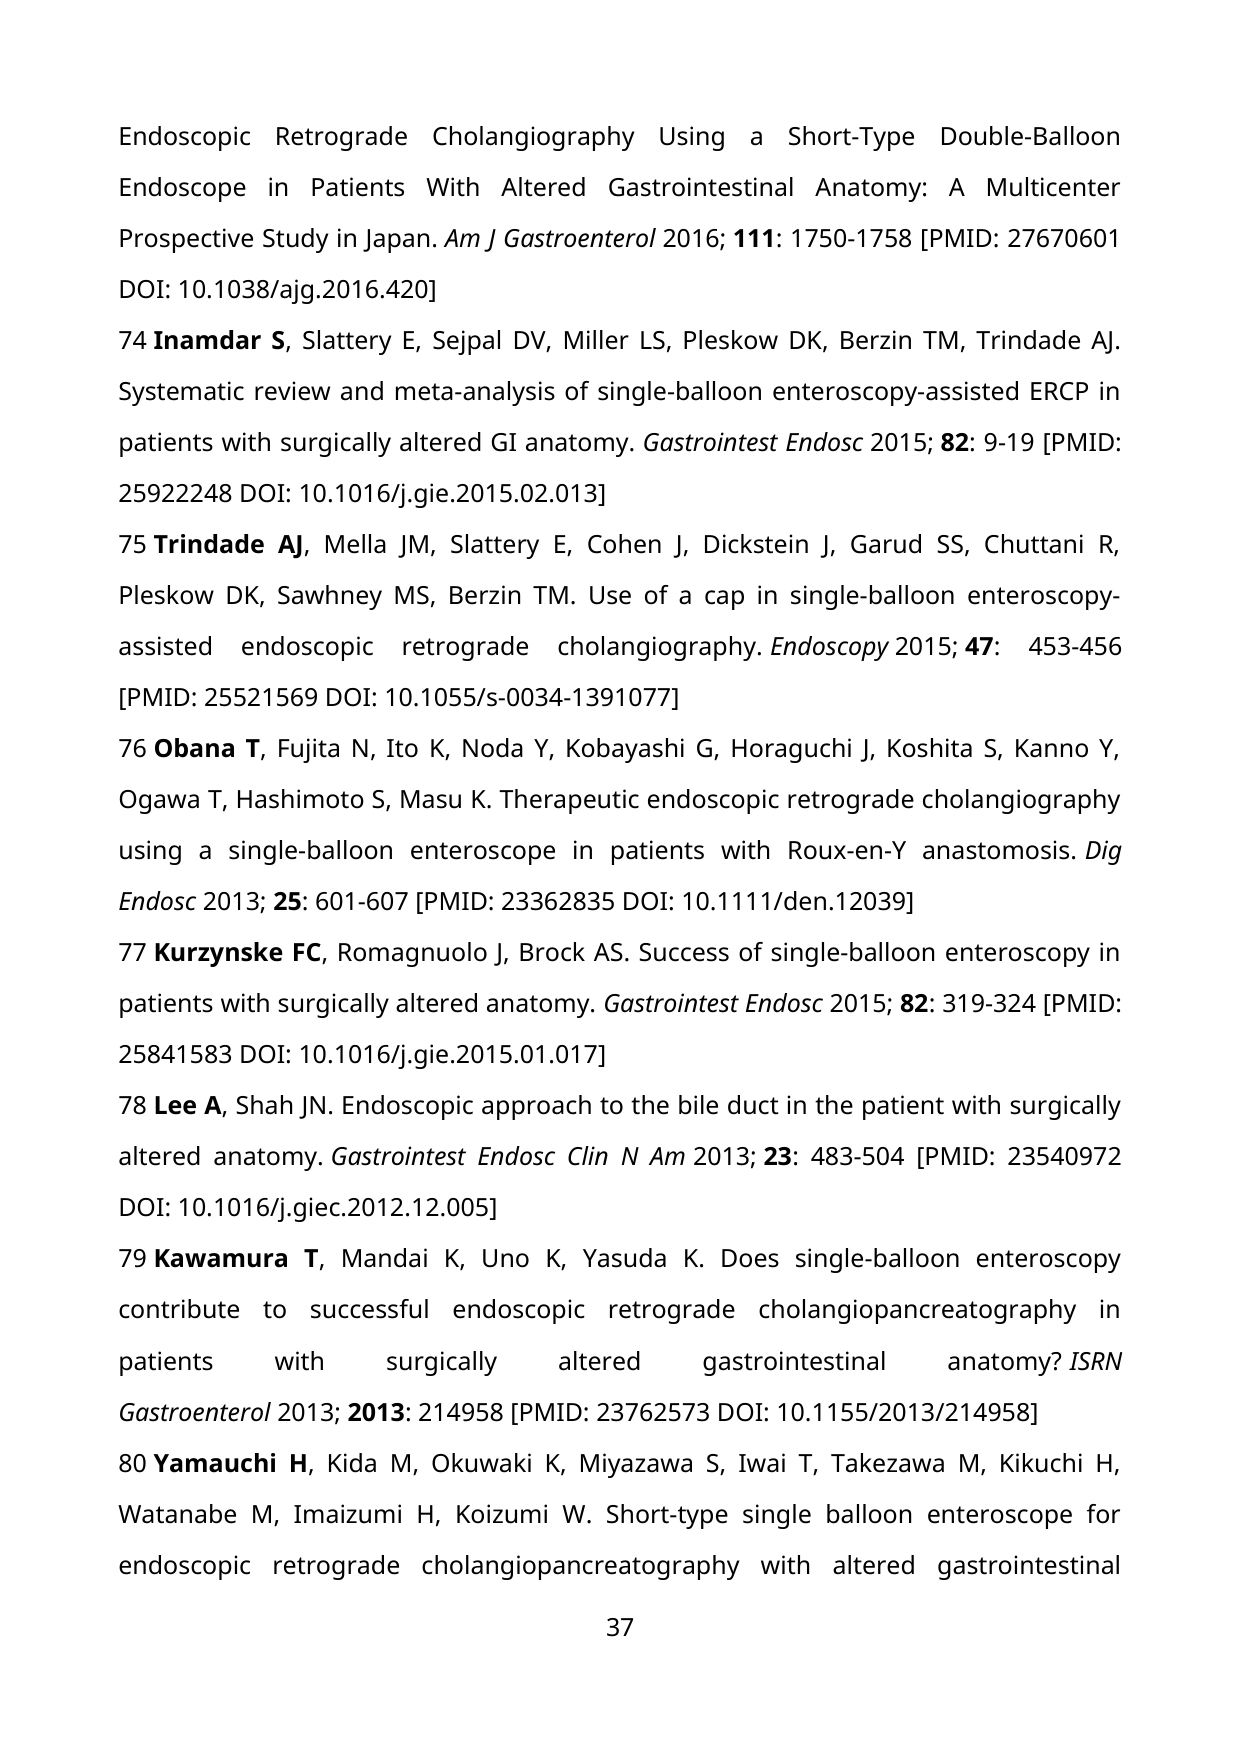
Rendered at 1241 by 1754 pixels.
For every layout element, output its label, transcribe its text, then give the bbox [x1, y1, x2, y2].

text 75 Trindade AJ, Mella JM, Slattery E, Cohen J, Dickstein J, Garud SS, Chuttani R, Pleskow DK, Sawhney MS, Berzin TM. Use of a cap in single-balloon enteroscopy-assisted endoscopic retrograde cholangiography. Endoscopy 2015; 47: 453-456 [PMID: 25521569 DOI: 10.1055/s-0034-1391077] [118, 526, 1122, 714]
text 78 Lee A, Shah JN. Endoscopic approach to the bile duct in the patient with surgically altered anatomy. Gastrointest Endosc Clin N Am 2013; 23: 483-504 [PMID: 23540972 DOI: 10.1016/j.giec.2012.12.005] [118, 1088, 1122, 1224]
text 79 Kawamura T, Mandai K, Uno K, Yasuda K. Does single-balloon enteroscopy contribute to successful endoscopic retrograde cholangiopancreatography in patients with surgically altered gastrointestinal anatomy? ISRN Gastroenterol 2013; 2013: 214958 [PMID: 23762573 DOI: 10.1155/2013/214958] [118, 1241, 1122, 1428]
text 77 Kurzynske FC, Romagnuolo J, Brock AS. Success of single-balloon enteroscopy in patients with surgically altered anatomy. Gastrointest Endosc 2015; 82: 319-324 [PMID: 25841583 DOI: 10.1016/j.gie.2015.01.017] [118, 935, 1122, 1071]
text 74 Inamdar S, Slattery E, Sejpal DV, Miller LS, Pleskow DK, Berzin TM, Trindade AJ. Systematic review and meta-analysis of single-balloon enteroscopy-assisted ERCP in patients with surgically altered GI anatomy. Gastrointest Endosc 2015; 82: 9-19 [PMID: 25922248 DOI: 10.1016/j.gie.2015.02.013] [118, 322, 1122, 509]
text 76 Obana T, Fujita N, Ito K, Noda Y, Kobayashi G, Horaguchi J, Koshita S, Kanno Y, Ogawa T, Hashimoto S, Masu K. Therapeutic endoscopic retrograde cholangiography using a single-balloon enteroscope in patients with Roux-en-Y anastomosis. Dig Endosc 2013; 25: 601-607 [PMID: 23362835 DOI: 10.1111/den.12039] [118, 731, 1122, 918]
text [118, 118, 1122, 305]
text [118, 1445, 1122, 1581]
